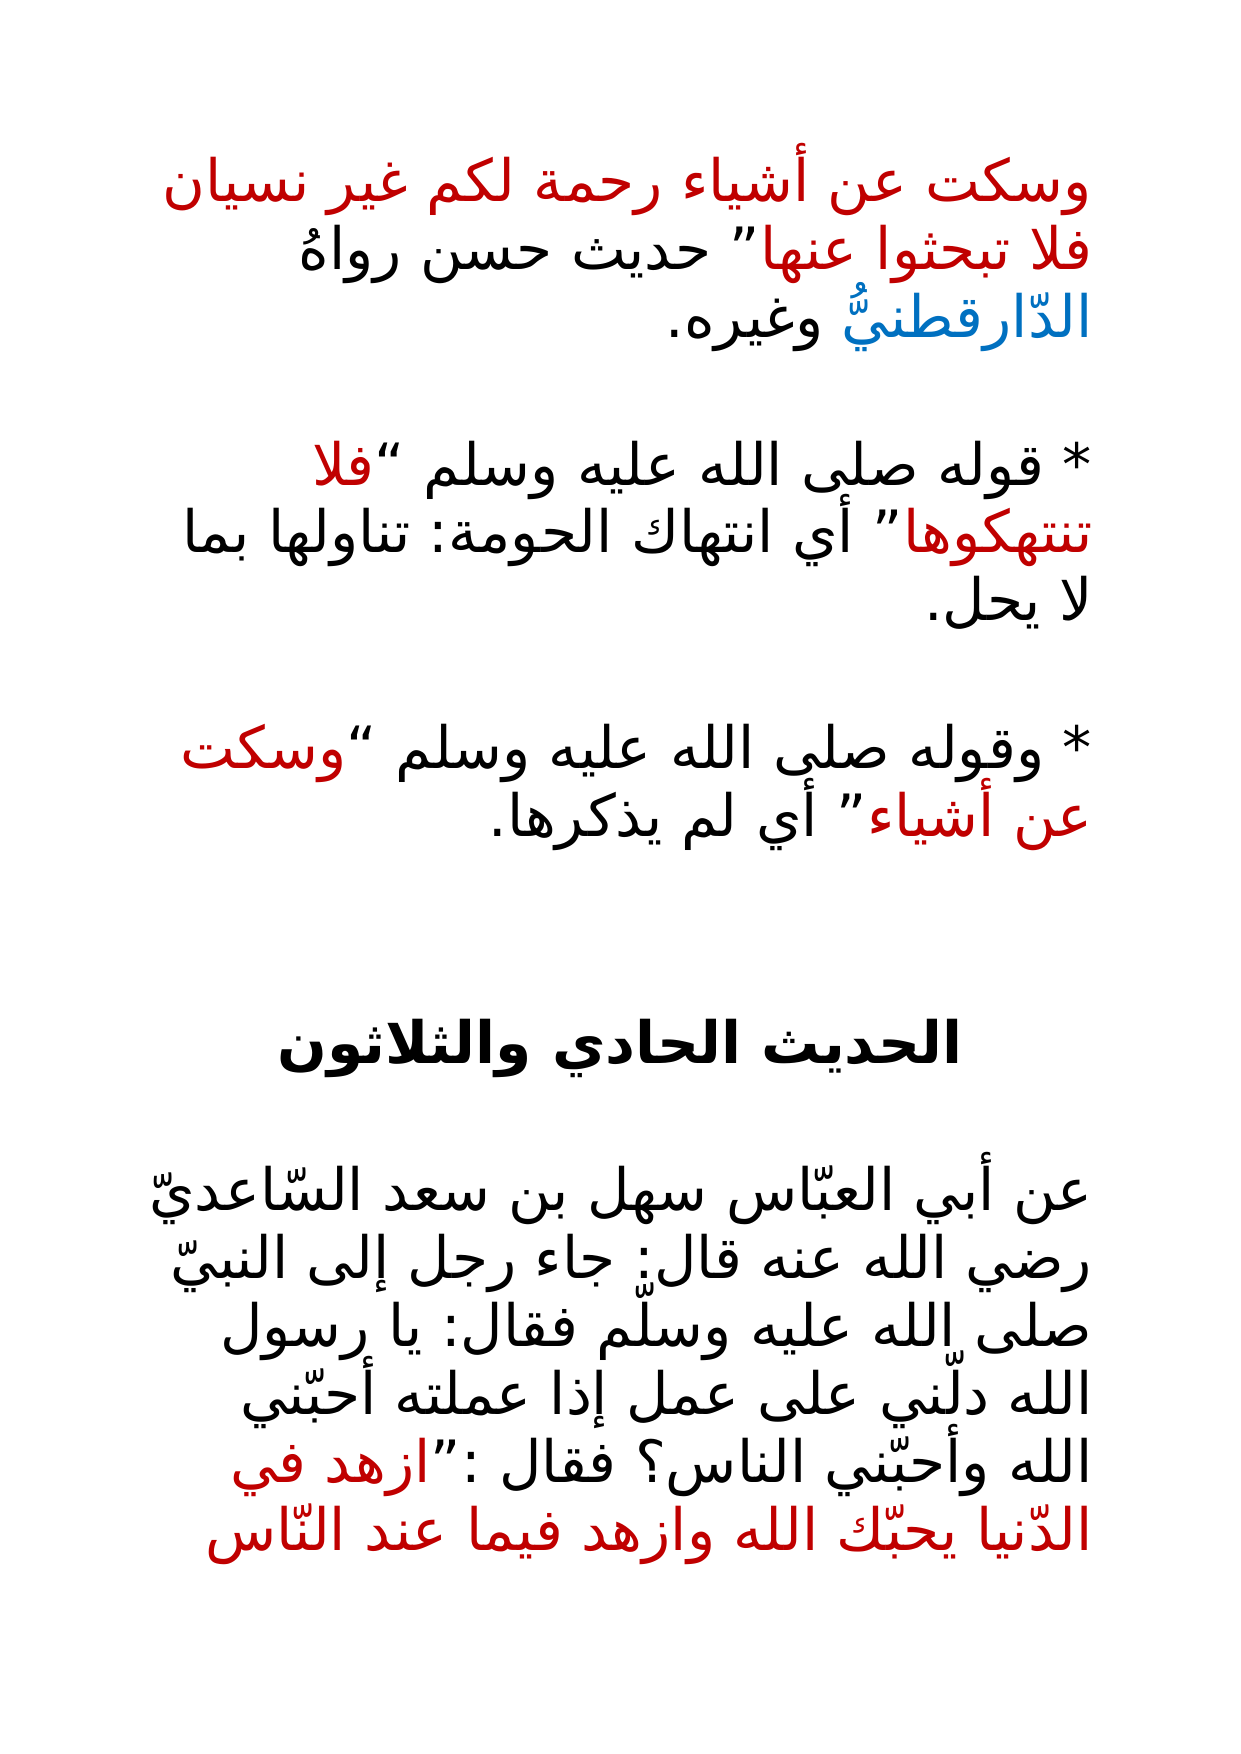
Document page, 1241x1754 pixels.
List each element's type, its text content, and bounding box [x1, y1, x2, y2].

text الحديث الحادي والثلاثون [148, 1009, 1093, 1077]
text * وقوله صلى الله عليه وسلم “وسكت عن أشياء” أي لم يذكرها. [148, 714, 1093, 850]
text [148, 148, 1093, 351]
text * قوله صلى الله عليه وسلم “فلا تنتهكوها” أي انتهاك الحومة: تناولها بما لا يحل. [148, 431, 1093, 634]
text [148, 1156, 1093, 1564]
